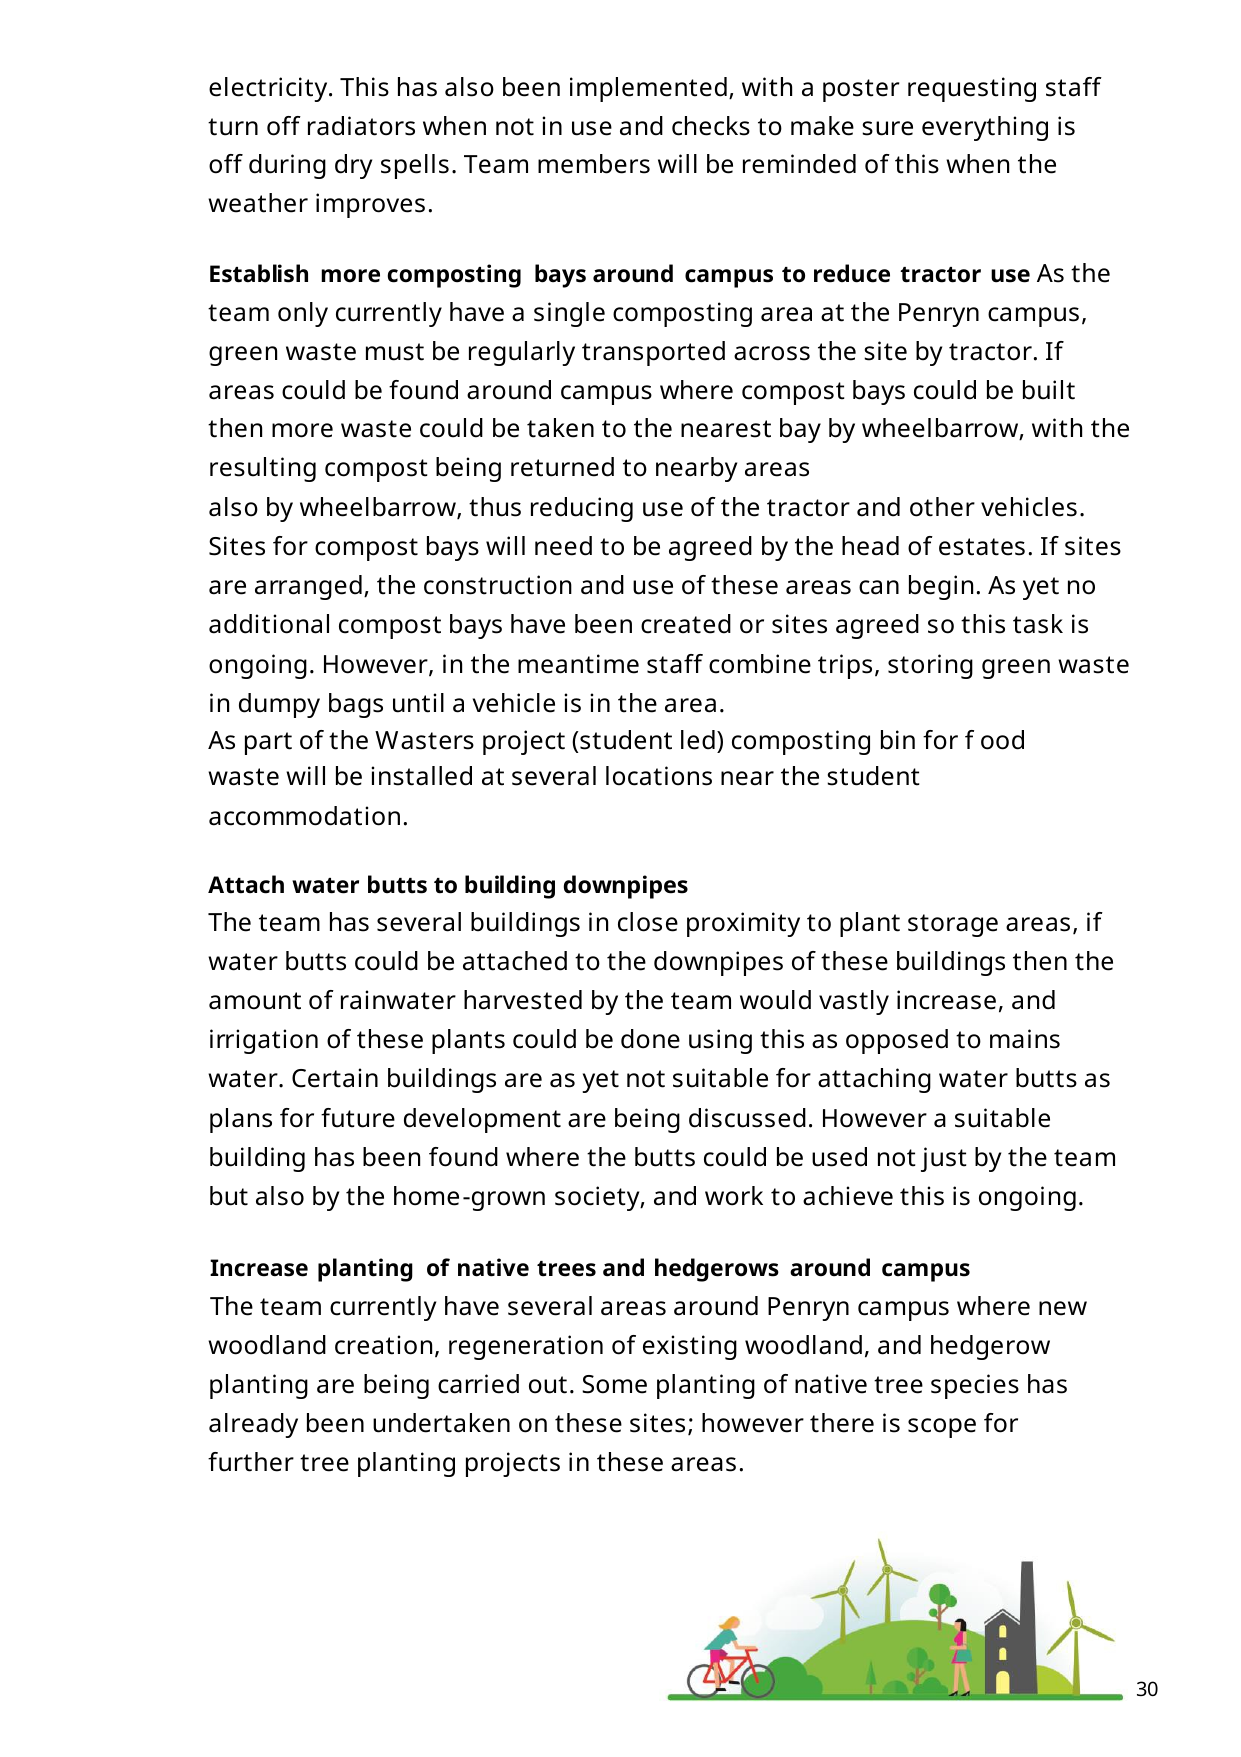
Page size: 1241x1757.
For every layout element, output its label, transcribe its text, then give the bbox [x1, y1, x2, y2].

text also by wheelbarrow, thus reducing use of the tractor and other vehicles. Sites for compost bays will need to be agreed by the head of estates. If sites are arranged, the construction and use of these areas can begin. As yet no additional compost bays have been created or sites agreed so this task is ongoing. However, in the meantime staff combine trips, storing green waste in dumpy bags until a vehicle is in the area. [208, 489, 1143, 719]
text The team has several buildings in close proximity to plant storage areas, if water butts could be attached to the downpipes of these buildings then the amount of rainwater harvested by the team would vastly increase, and irrigation of these plants could be done using this as opposed to mains water. Certain buildings are as yet not suitable for attaching water butts as plans for future development are being discussed. However a suitable building has been found where the butts could be used not just by the team but also by the home-grown society, and work to achieve this is ongoing. [208, 904, 1137, 1213]
text Increase planting of native trees and hedgerows around campus [208, 1252, 1100, 1283]
text The team currently have several areas around Penryn campus where new woodland creation, regeneration of existing woodland, and hedgerow planting are being carried out. Some planting of native tree species has already been undertaken on these sites; however there is scope for further tree planting projects in these areas. [208, 1288, 1100, 1479]
picture [659, 1507, 1132, 1709]
text Attach water butts to building downpipes [208, 869, 1176, 900]
text electricity. This has also been implemented, with a poster requesting staff turn off radiators when not in use and checks to make sure everything is off during dry spells. Team members will be reminded of this when the weather improves. [208, 70, 1102, 220]
text Establish more composting bays around campus to reduce tractor use As the team only currently have a single composting area at the Penryn campus, green waste must be regularly transported across the site by tractor. If areas could be found around campus where compost bays could be built then more waste could be taken to the nearest bay by wheelbarrow, with the resulting compost being returned to nearby areas [208, 256, 1132, 484]
text waste will be installed at several locations near the student accommodation. [208, 758, 964, 832]
text As part of the Wasters project (student led) composting bin for f ood [208, 724, 1176, 754]
